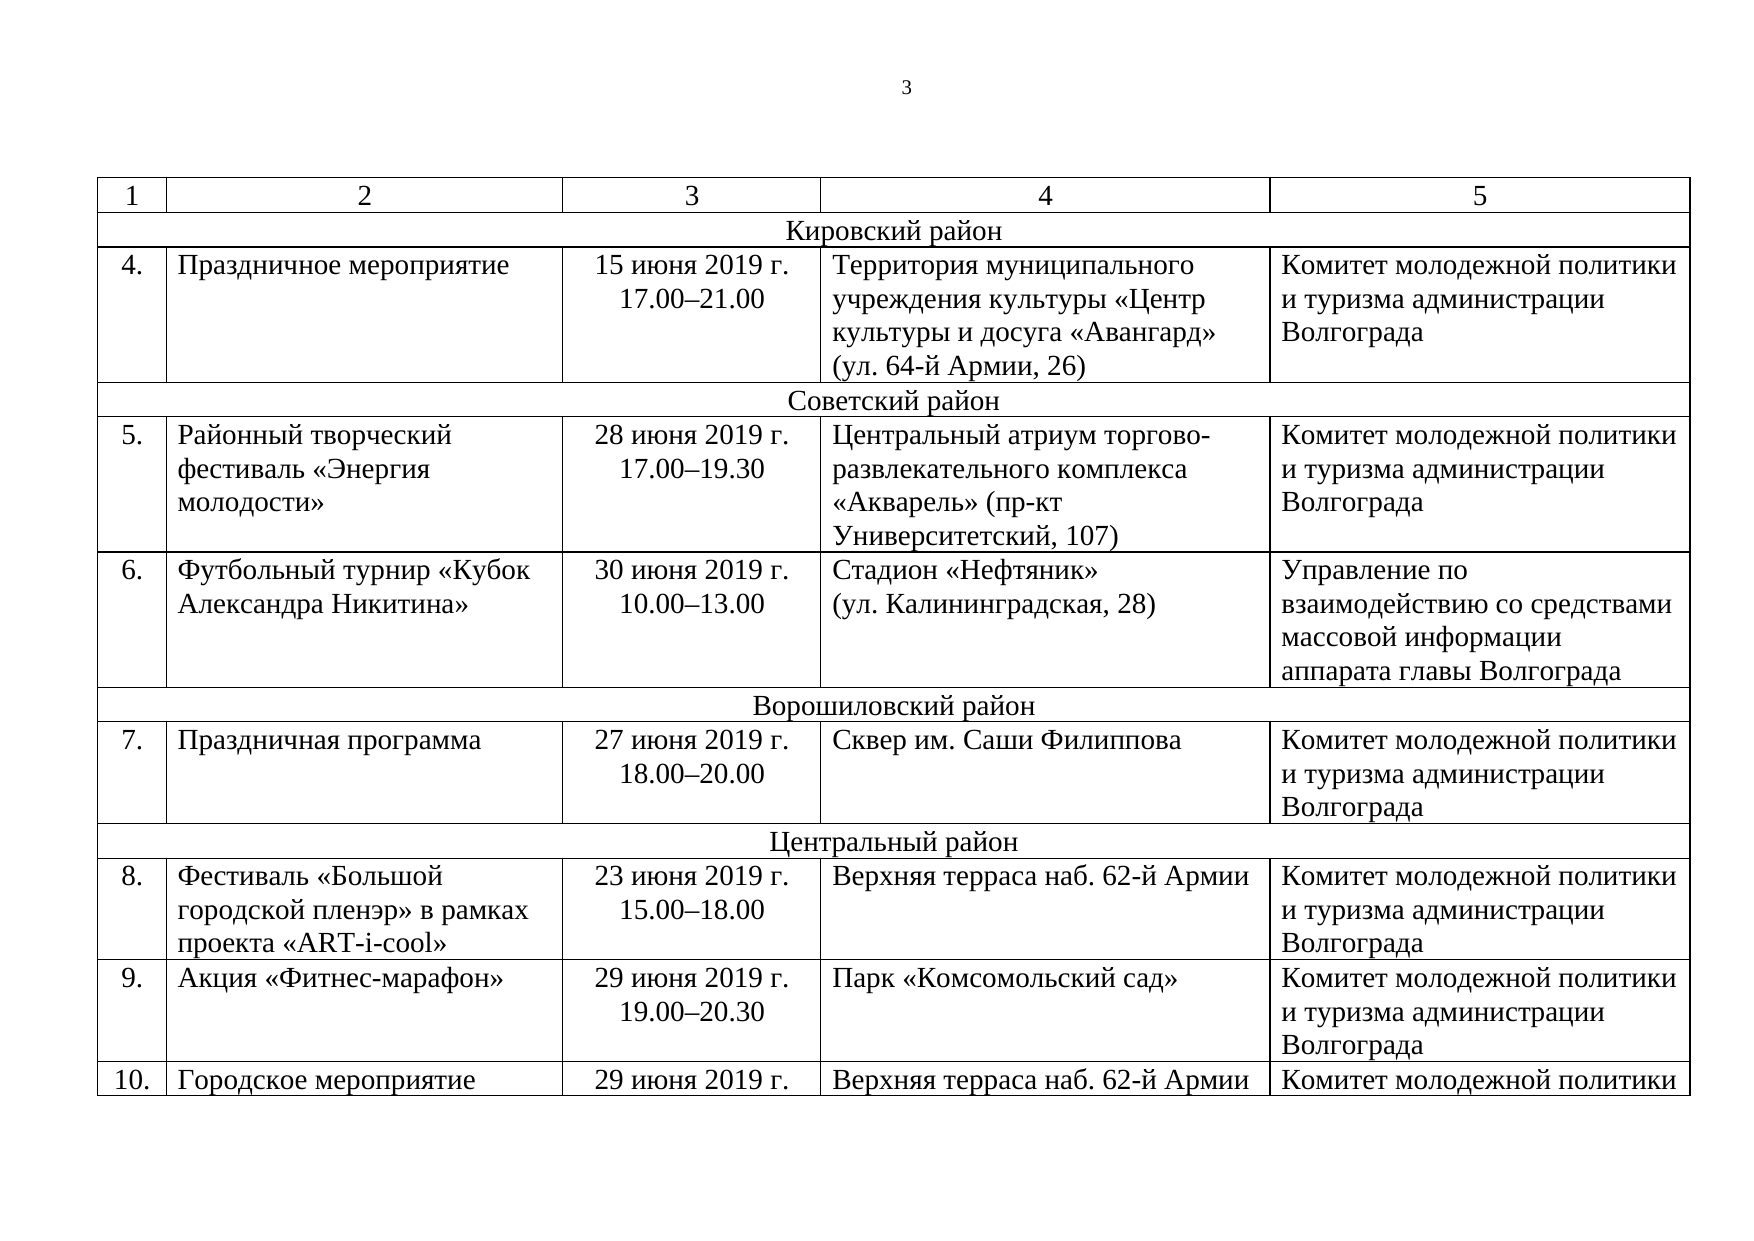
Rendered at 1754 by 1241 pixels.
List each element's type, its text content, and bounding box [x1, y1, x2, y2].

table_cell 7. [98, 722, 166, 823]
table_header 3 [563, 178, 820, 212]
table_cell Ворошиловский район [98, 688, 1689, 721]
table_cell 23 июня 2019 г. 15.00–18.00 [563, 859, 820, 959]
table_cell 15 июня 2019 г. 17.00–21.00 [563, 248, 820, 382]
table_cell Советский район [98, 383, 1689, 416]
table_header 2 [167, 178, 562, 212]
table_cell 28 июня 2019 г. 17.00–19.30 [563, 417, 820, 551]
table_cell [1271, 1062, 1689, 1095]
table_header 1 [98, 178, 166, 212]
table_cell Территория муниципального учреждения культуры «Центр культуры и досуга «Авангард» (ул. 64-й Армии, 26) [821, 248, 1269, 382]
table_cell Фестиваль «Большой городской пленэр» в рамках проекта «ART-i-cool» [167, 859, 562, 959]
table_cell 8. [98, 859, 166, 959]
table_cell Центральный район [98, 824, 1689, 857]
table_cell 29 июня 2019 г. 19.00–20.30 [563, 960, 820, 1061]
table_cell 9. [98, 960, 166, 1061]
table_cell 5. [98, 417, 166, 551]
table_cell 10. [98, 1062, 166, 1095]
table_cell Парк «Комсомольский сад» [821, 960, 1269, 1061]
table_cell Районный творческий фестиваль «Энергия молодости» [167, 417, 562, 551]
table_cell Сквер им. Саши Филиппова [821, 722, 1269, 823]
table_cell Акция «Фитнес-марафон» [167, 960, 562, 1061]
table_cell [167, 1062, 562, 1095]
table_cell 27 июня 2019 г. 18.00–20.00 [563, 722, 820, 823]
table_cell Комитет молодежной политики и туризма администрации Волгограда [1271, 417, 1689, 551]
table_cell 30 июня 2019 г. 10.00–13.00 [563, 553, 820, 687]
table_cell 6. [98, 553, 166, 687]
table_cell Кировский район [98, 213, 1689, 246]
table_cell Праздничное мероприятие [167, 248, 562, 382]
table_header 5 [1271, 178, 1689, 212]
table_cell Стадион «Нефтяник» (ул. Калининградская, 28) [821, 553, 1269, 687]
table_cell Комитет молодежной политики и туризма администрации Волгограда [1271, 722, 1689, 823]
table_cell Футбольный турнир «Кубок Александра Никитина» [167, 553, 562, 687]
table_cell Управление по взаимодействию со средствами массовой информации аппарата главы Волгограда [1271, 553, 1689, 687]
table_cell Комитет молодежной политики и туризма администрации Волгограда [1271, 859, 1689, 959]
table_cell Верхняя терраса наб. 62-й Армии [821, 859, 1269, 959]
table_cell Центральный атриум торгово-развлекательного комплекса «Акварель» (пр-кт Университетский, 107) [821, 417, 1269, 551]
table_header 4 [821, 178, 1269, 212]
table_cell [821, 1062, 1269, 1095]
table_cell 4. [98, 248, 166, 382]
table_cell 29 июня 2019 г. 17.30–20.00 [563, 1062, 820, 1095]
table_cell Комитет молодежной политики и туризма администрации Волгограда [1271, 960, 1689, 1061]
table_cell Праздничная программа [167, 722, 562, 823]
table_cell Комитет молодежной политики и туризма администрации Волгограда [1271, 248, 1689, 382]
